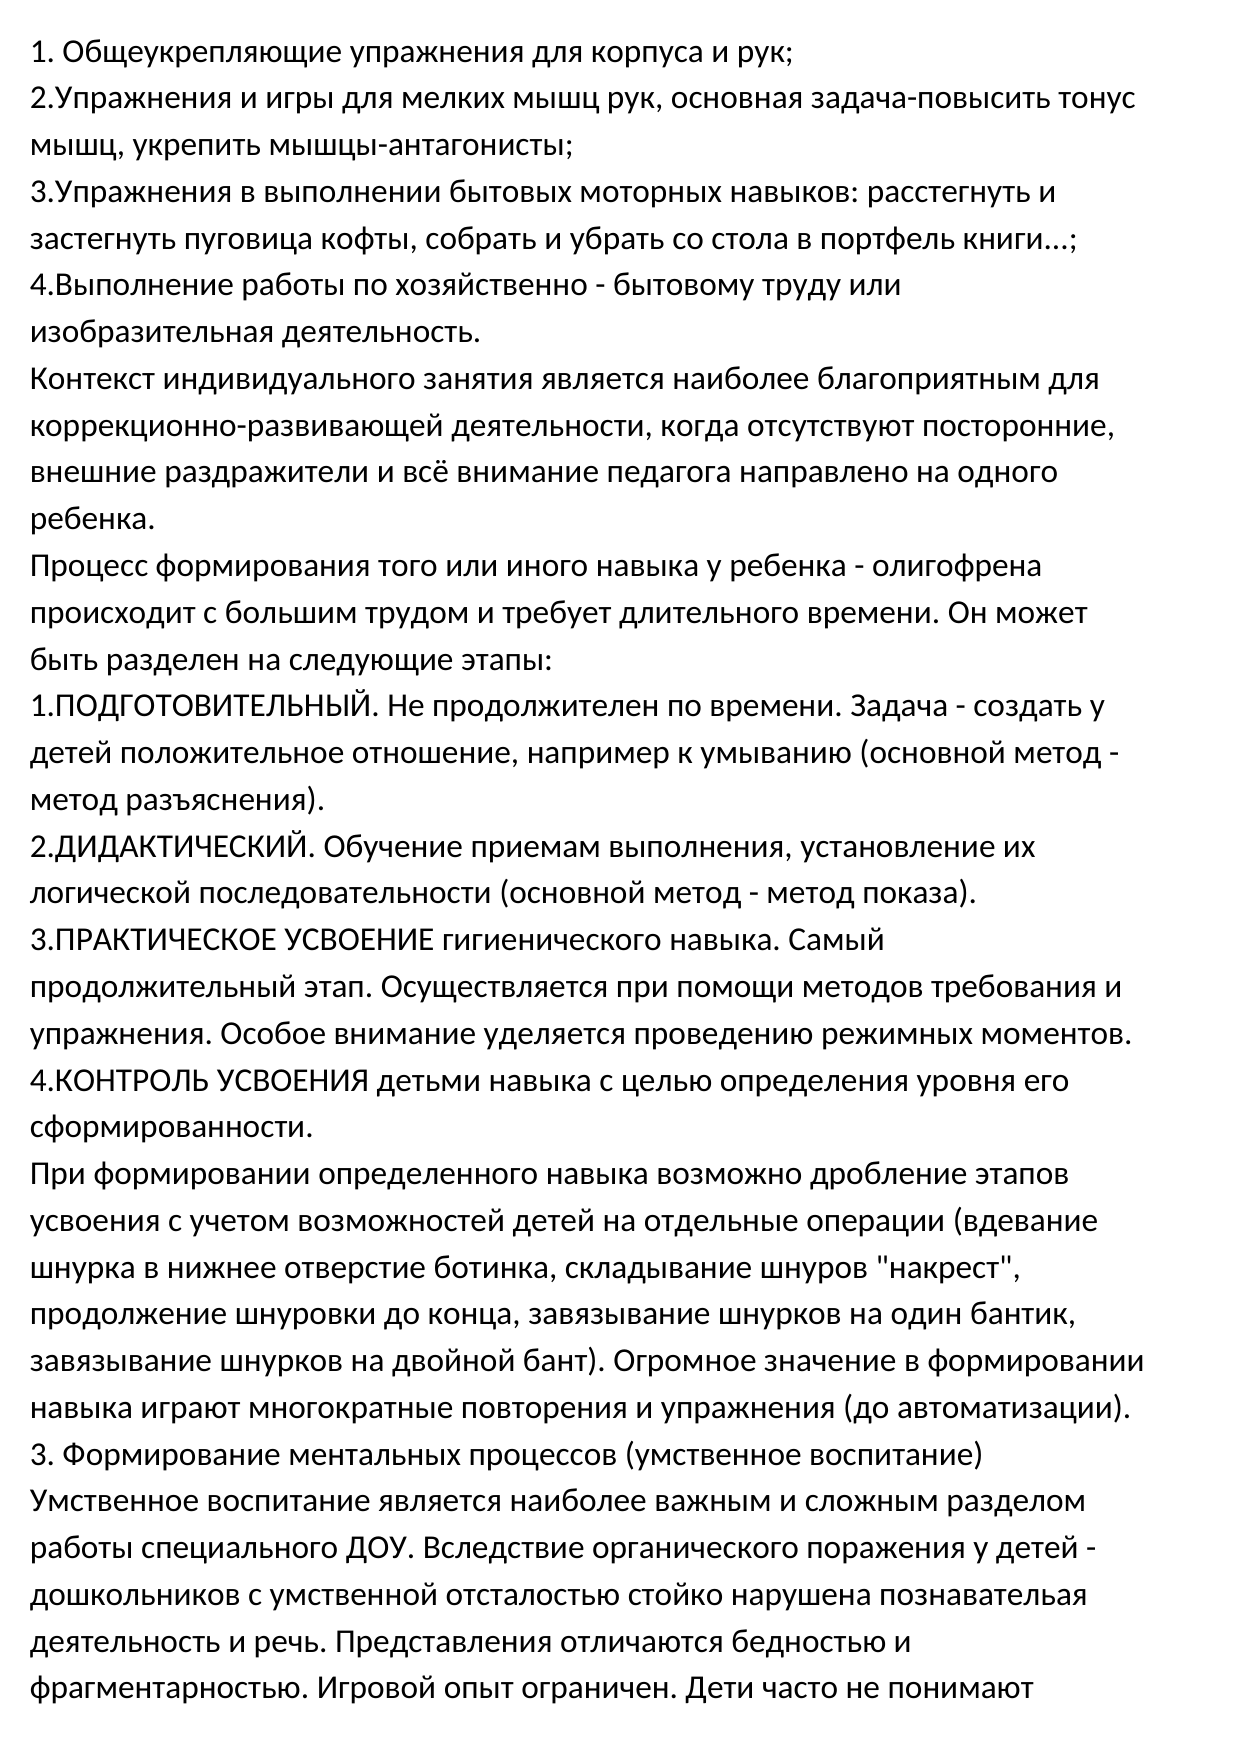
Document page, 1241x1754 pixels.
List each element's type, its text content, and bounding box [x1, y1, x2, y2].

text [29, 1479, 1152, 1707]
text 2.Упражнения и игры для мелких мышц рук, основная задача-повысить тонус мышц, укрепить мышцы-антагонисты; [29, 76, 1152, 164]
text 4.Выполнение работы по хозяйственно - бытовому труду или изобразительная деятельность. [29, 263, 1152, 351]
text Контекст индивидуального занятия является наиболее благоприятным для коррекционно-развивающей деятельности, когда отсутствуют посторонние, внешние раздражители и всё внимание педагога направлено на одного ребенка. [29, 357, 1152, 538]
text 1. Общеукрепляющие упражнения для корпуса и рук; [29, 29, 1152, 70]
text 3.Упражнения в выполнении бытовых моторных навыков: расстегнуть и застегнуть пуговица кофты, собрать и убрать со стола в портфель книги...; [29, 170, 1152, 257]
text 2.ДИДАКТИЧЕСКИЙ. Обучение приемам выполнения, установление их логической последовательности (основной метод - метод показа). [29, 825, 1152, 912]
text 1.ПОДГОТОВИТЕЛЬНЫЙ. Не продолжителен по времени. Задача - создать у детей положительное отношение, например к умыванию (основной метод - метод разъяснения). [29, 684, 1152, 819]
text 3.ПРАКТИЧЕСКОЕ УСВОЕНИЕ гигиенического навыка. Самый продолжительный этап. Осуществляется при помощи методов требования и упражнения. Особое внимание уделяется проведению режимных моментов. [29, 918, 1152, 1052]
text 3. Формирование ментальных процессов (умственное воспитание) [29, 1433, 1152, 1473]
text При формировании определенного навыка возможно дробление этапов усвоения с учетом возможностей детей на отдельные операции (вдевание шнурка в нижнее отверстие ботинка, складывание шнуров "накрест", продолжение шнуровки до конца, завязывание шнурков на один бантик, завязывание шнурков на двойной бант). Огромное значение в формировании навыка играют многократные повторения и упражнения (до автоматизации). [29, 1152, 1152, 1427]
text 4.КОНТРОЛЬ УСВОЕНИЯ детьми навыка с целью определения уровня его сформированности. [29, 1058, 1152, 1146]
text Процесс формирования того или иного навыка у ребенка - олигофрена происходит с большим трудом и требует длительного времени. Он может быть разделен на следующие этапы: [29, 544, 1152, 678]
